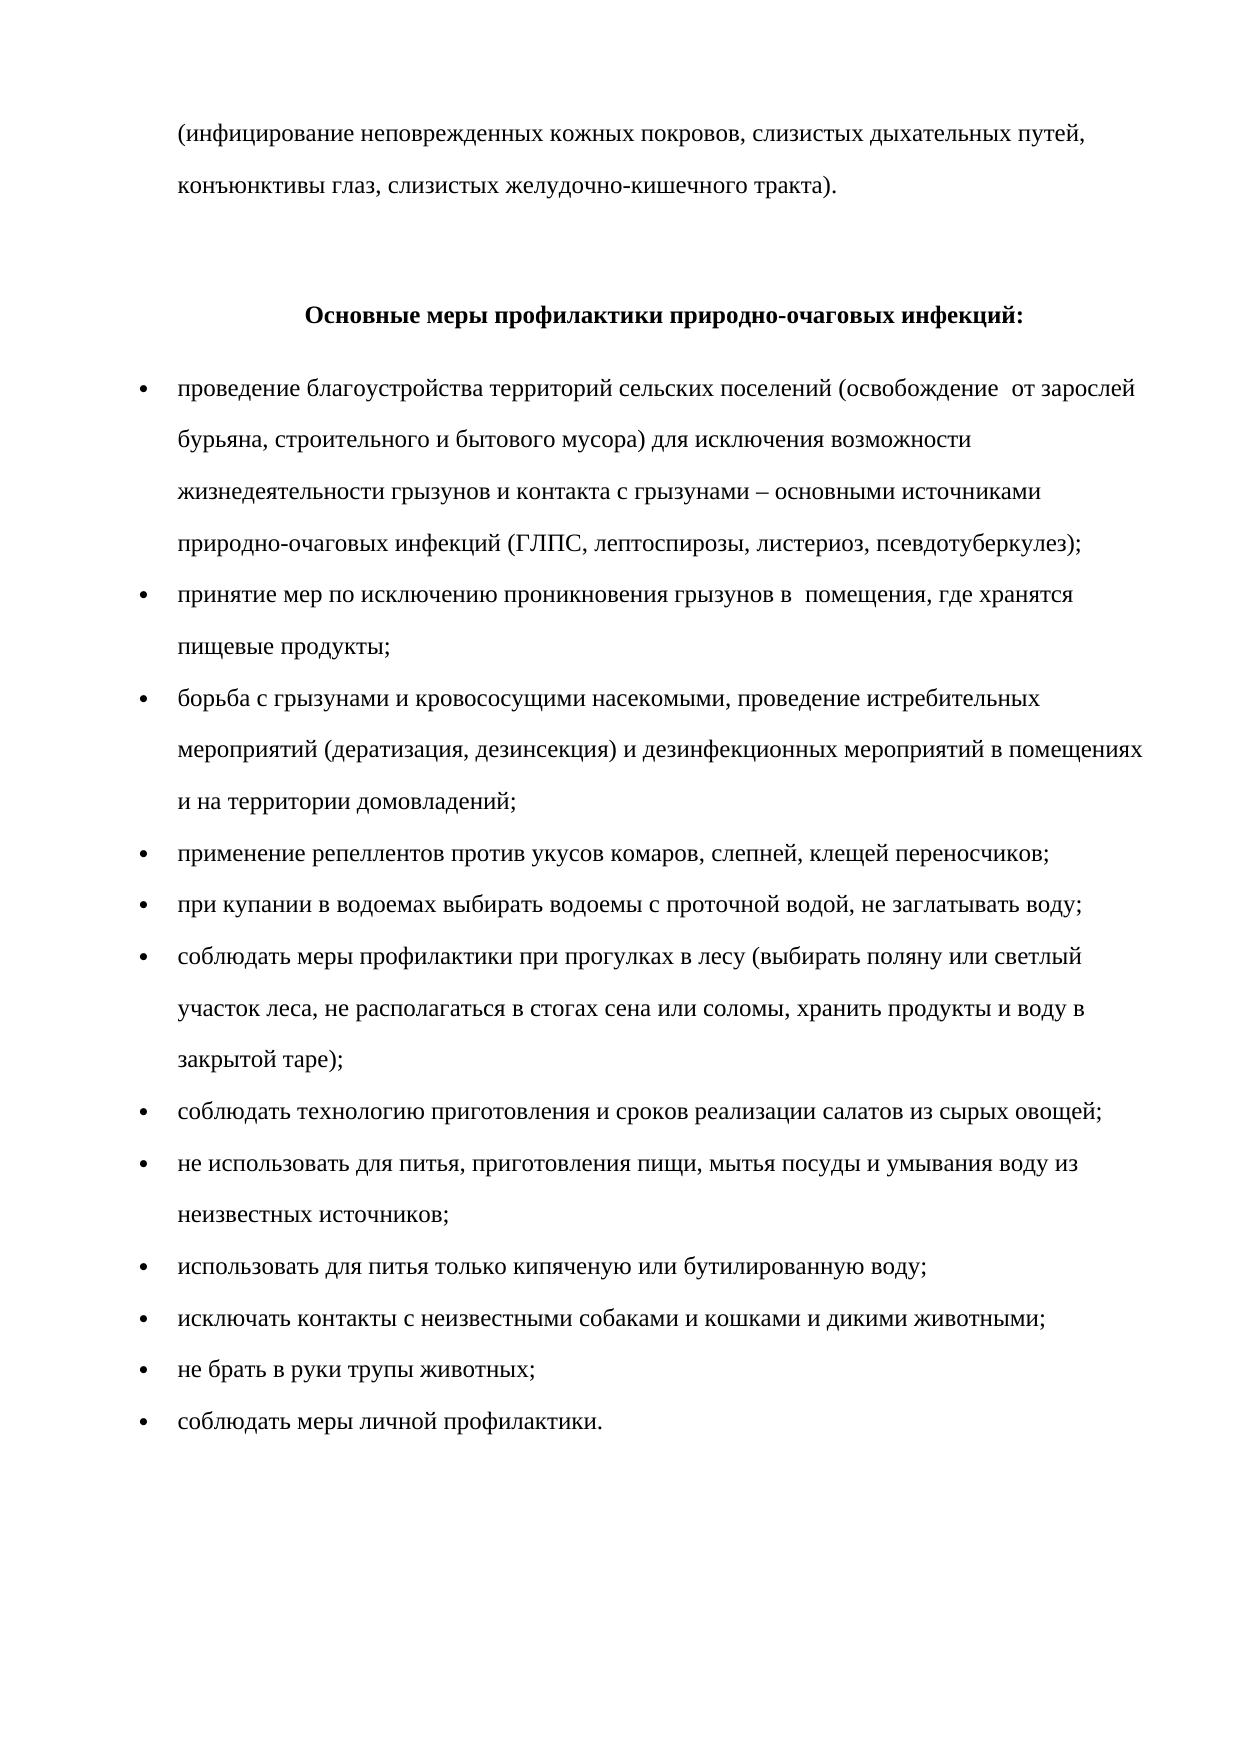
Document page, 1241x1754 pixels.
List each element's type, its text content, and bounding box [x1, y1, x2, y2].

list не брать в руки трупы животных; [140, 1354, 1152, 1383]
text Основные меры профилактики природно-очаговых инфекций: [177, 301, 1152, 329]
list проведение благоустройства территорий сельских поселений (освобождение от зарослей бурьяна, строительного и бытового мусора) для исключения возможности жизнедеятельности грызунов и контакта с грызунами – основными источниками природно-очаговых инфекций (ГЛПС, лептоспирозы, листериоз, псевдотуберкулез); [140, 373, 1152, 557]
list соблюдать меры личной профилактики. [140, 1406, 1152, 1435]
list не использовать для питья, приготовления пищи, мытья посуды и умывания воду из неизвестных источников; [140, 1148, 1152, 1228]
list соблюдать меры профилактики при прогулках в лесу (выбирать поляну или светлый участок леса, не располагаться в стогах сена или соломы, хранить продукты и воду в закрытой таре); [140, 941, 1152, 1073]
list использовать для питья только кипяченую или бутилированную воду; [140, 1251, 1152, 1280]
list принятие мер по исключению проникновения грызунов в помещения, где хранятся пищевые продукты; [140, 579, 1152, 660]
list борьба с грызунами и кровососущими насекомыми, проведение истребительных мероприятий (дератизация, дезинсекция) и дезинфекционных мероприятий в помещениях и на территории домовладений; [140, 683, 1152, 815]
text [177, 118, 1152, 249]
list исключать контакты с неизвестными собаками и кошками и дикими животными; [140, 1303, 1152, 1332]
list при купании в водоемах выбирать водоемы с проточной водой, не заглатывать воду; [140, 889, 1152, 918]
list соблюдать технологию приготовления и сроков реализации салатов из сырых овощей; [140, 1096, 1152, 1125]
list применение репеллентов против укусов комаров, слепней, клещей переносчиков; [140, 838, 1152, 867]
